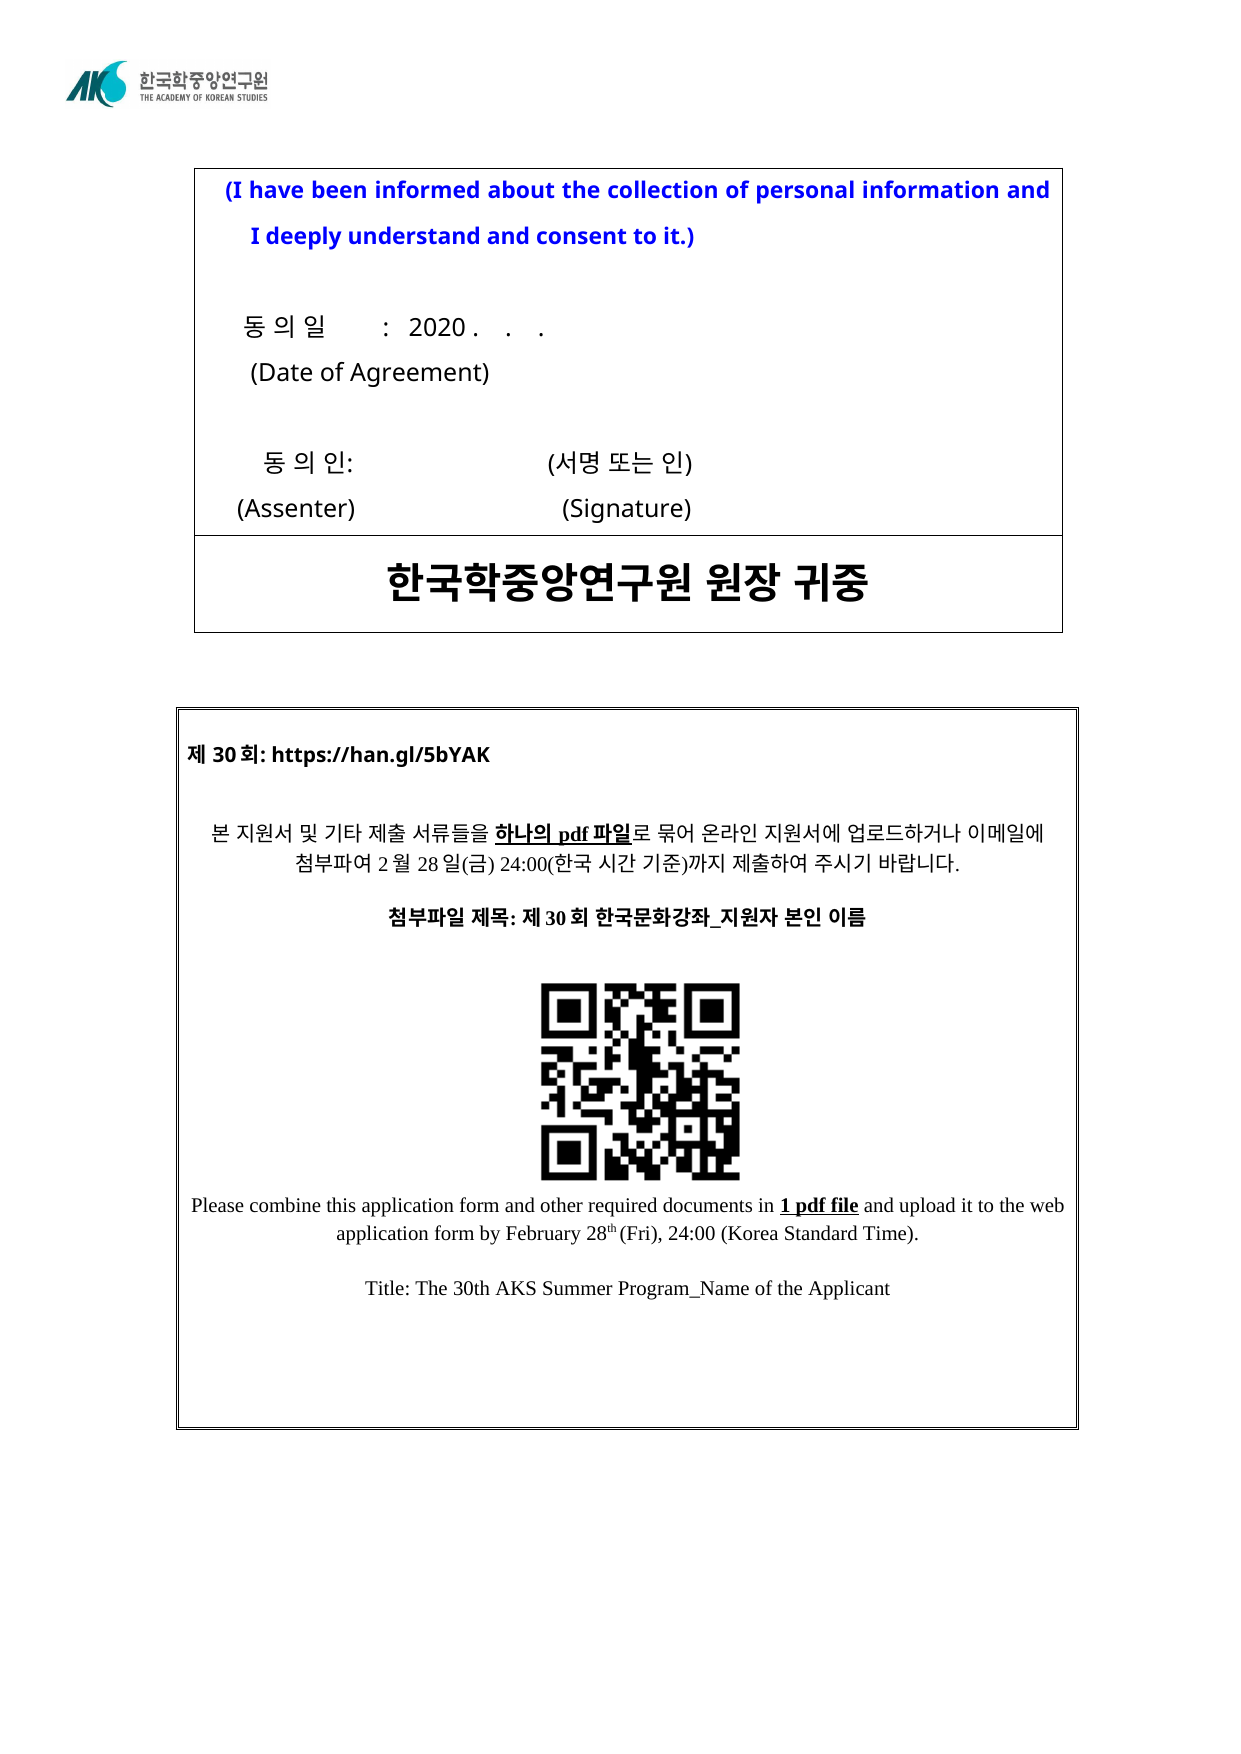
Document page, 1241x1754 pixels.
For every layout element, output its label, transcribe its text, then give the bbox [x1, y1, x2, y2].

table_cell 한국학중앙연구원 원장 귀중 [195, 536, 1062, 632]
picture [64, 59, 271, 109]
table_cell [195, 169, 1062, 535]
table_header 제 30회: https://han.gl/5bYAK 본 지원서 및 기타 제출 서류들을 하나의 pdf 파일로 묶어 온라인 지원서에 업로드하거나 이메일에 첨부파여 2월 28일(금) 24:00(한국 시간 기준)까지 제출하여 주시기 바랍니다. 첨부파일 제목: 제30회 한국문화강좌_지원자 본인 이름 Please combine this application form and other required documents in 1 pdf file and upload it to the web application form by February 28th (Fri), 24:00 (Korea Standard Time). Title: The 30th AKS Summer Program_Name of the Applicant [179, 710, 1076, 1427]
picture [532, 972, 751, 1190]
